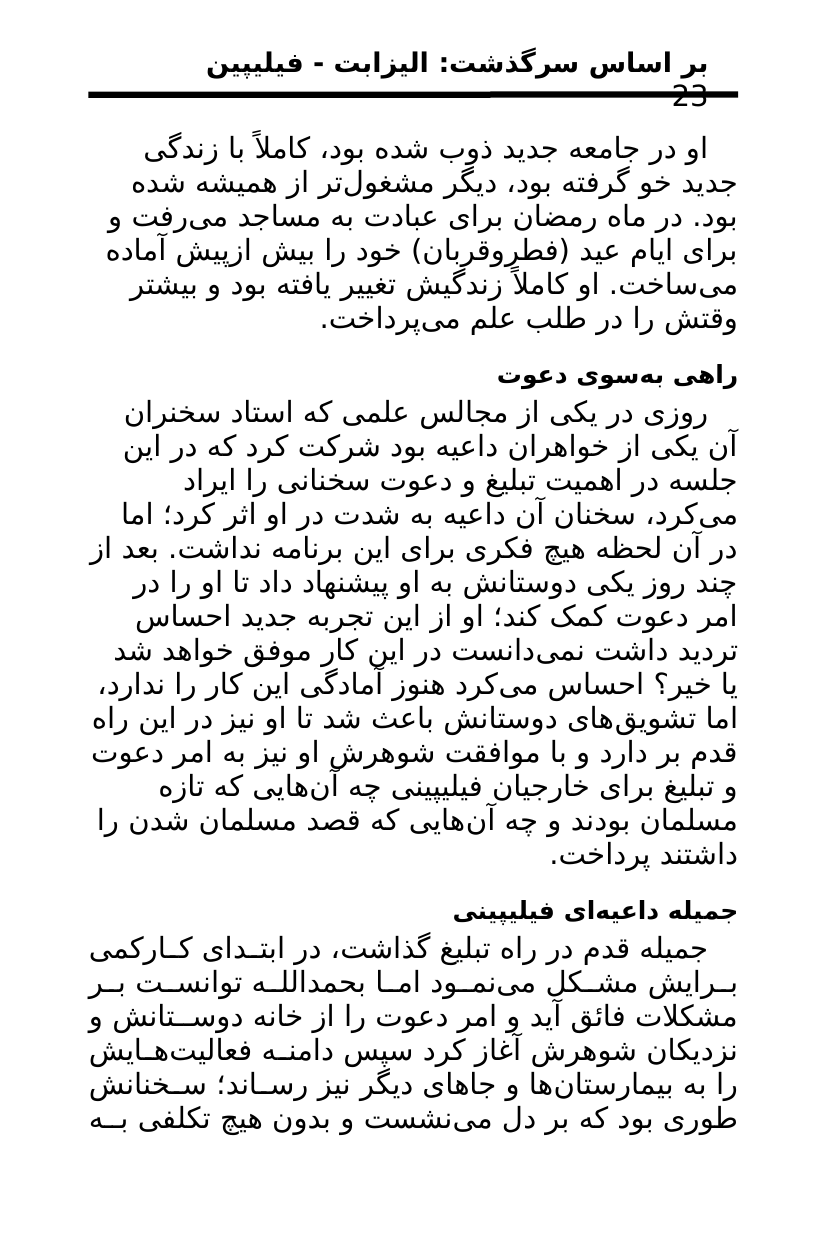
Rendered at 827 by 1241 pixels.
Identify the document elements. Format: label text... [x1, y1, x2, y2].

text راهی به‌سوی دعوت [89, 360, 738, 389]
text جمیله داعیه‌ای فیلیپینی [89, 896, 738, 925]
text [89, 932, 738, 1135]
text روزی در یکی از مجالس علمی که استاد سخنران آن یکی از خواهران داعیه بود شرکت کرد که در این جلسه در اهمیت تبلیغ و دعوت سخنانی را ایراد می‌کرد، سخنان آن داعیه به شدت در او اثر کرد؛ اما در آن لحظه هیچ فکری برای این برنامه نداشت. بعد از چند روز یکی دوستانش به او پیشنهاد داد تا او را در امر دعوت کمک کند؛ او از این تجربه جدید احساس تردید داشت نمی‌دانست در این کار موفق خواهد شد یا خیر؟ احساس می‌کرد هنوز آمادگی این کار را ندارد، اما تشویق‌های دوستانش باعث شد تا او نیز در این راه قدم بر دارد و با موافقت شوهرش او نیز به امر دعوت و تبلیغ برای خارجیان فیلیپینی چه آن‌هایی که تازه مسلمان بودند و چه آن‌هایی که قصد مسلمان شدن را داشتند پرداخت. [89, 396, 738, 871]
text او در جامعه جدید ذوب شده بود، کاملاً با زندگی جدید خو گرفته بود، دیگر مشغول‌تر از همیشه شده بود. در ماه رمضان برای عبادت به مساجد می‌رفت و برای ایام عید (فطروقربان) خود را بیش ازپیش آماده می‌ساخت. او کاملاً زندگیش تغییر یافته بود و بیشتر وقتش را در طلب علم می‌پرداخت. [89, 132, 738, 335]
